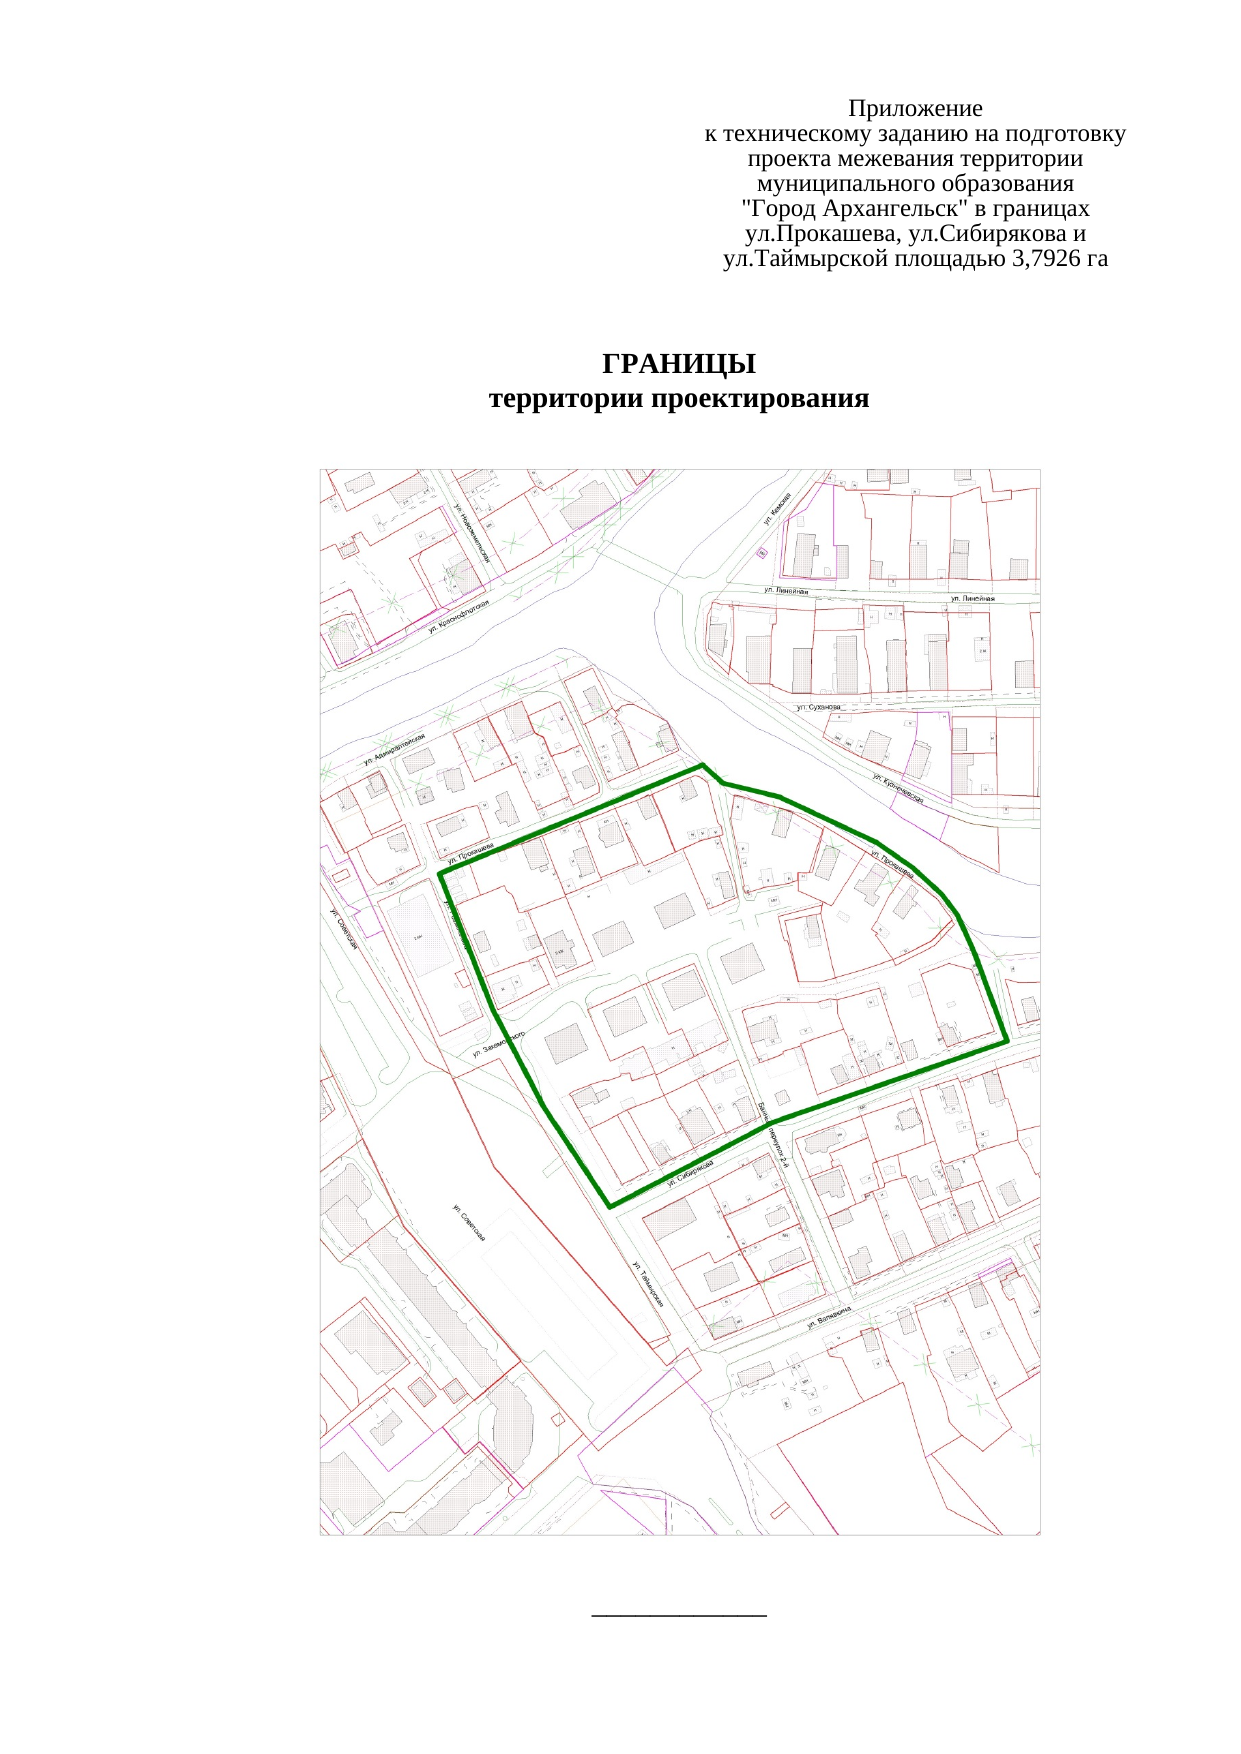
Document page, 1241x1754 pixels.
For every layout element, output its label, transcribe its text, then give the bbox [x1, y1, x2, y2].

text территории проектирования [177, 380, 1181, 413]
picture [280, 446, 1079, 1554]
table_header Приложение к техническому заданию на подготовку проекта межевания территории муниципального образования "Город Архангельск" в границах ул.Прокашева, ул.Сибирякова и ул.Таймырской площадью 3,7926 га [650, 93, 1181, 279]
text ГРАНИЦЫ [177, 346, 1181, 380]
text ____________ [177, 1587, 1181, 1620]
